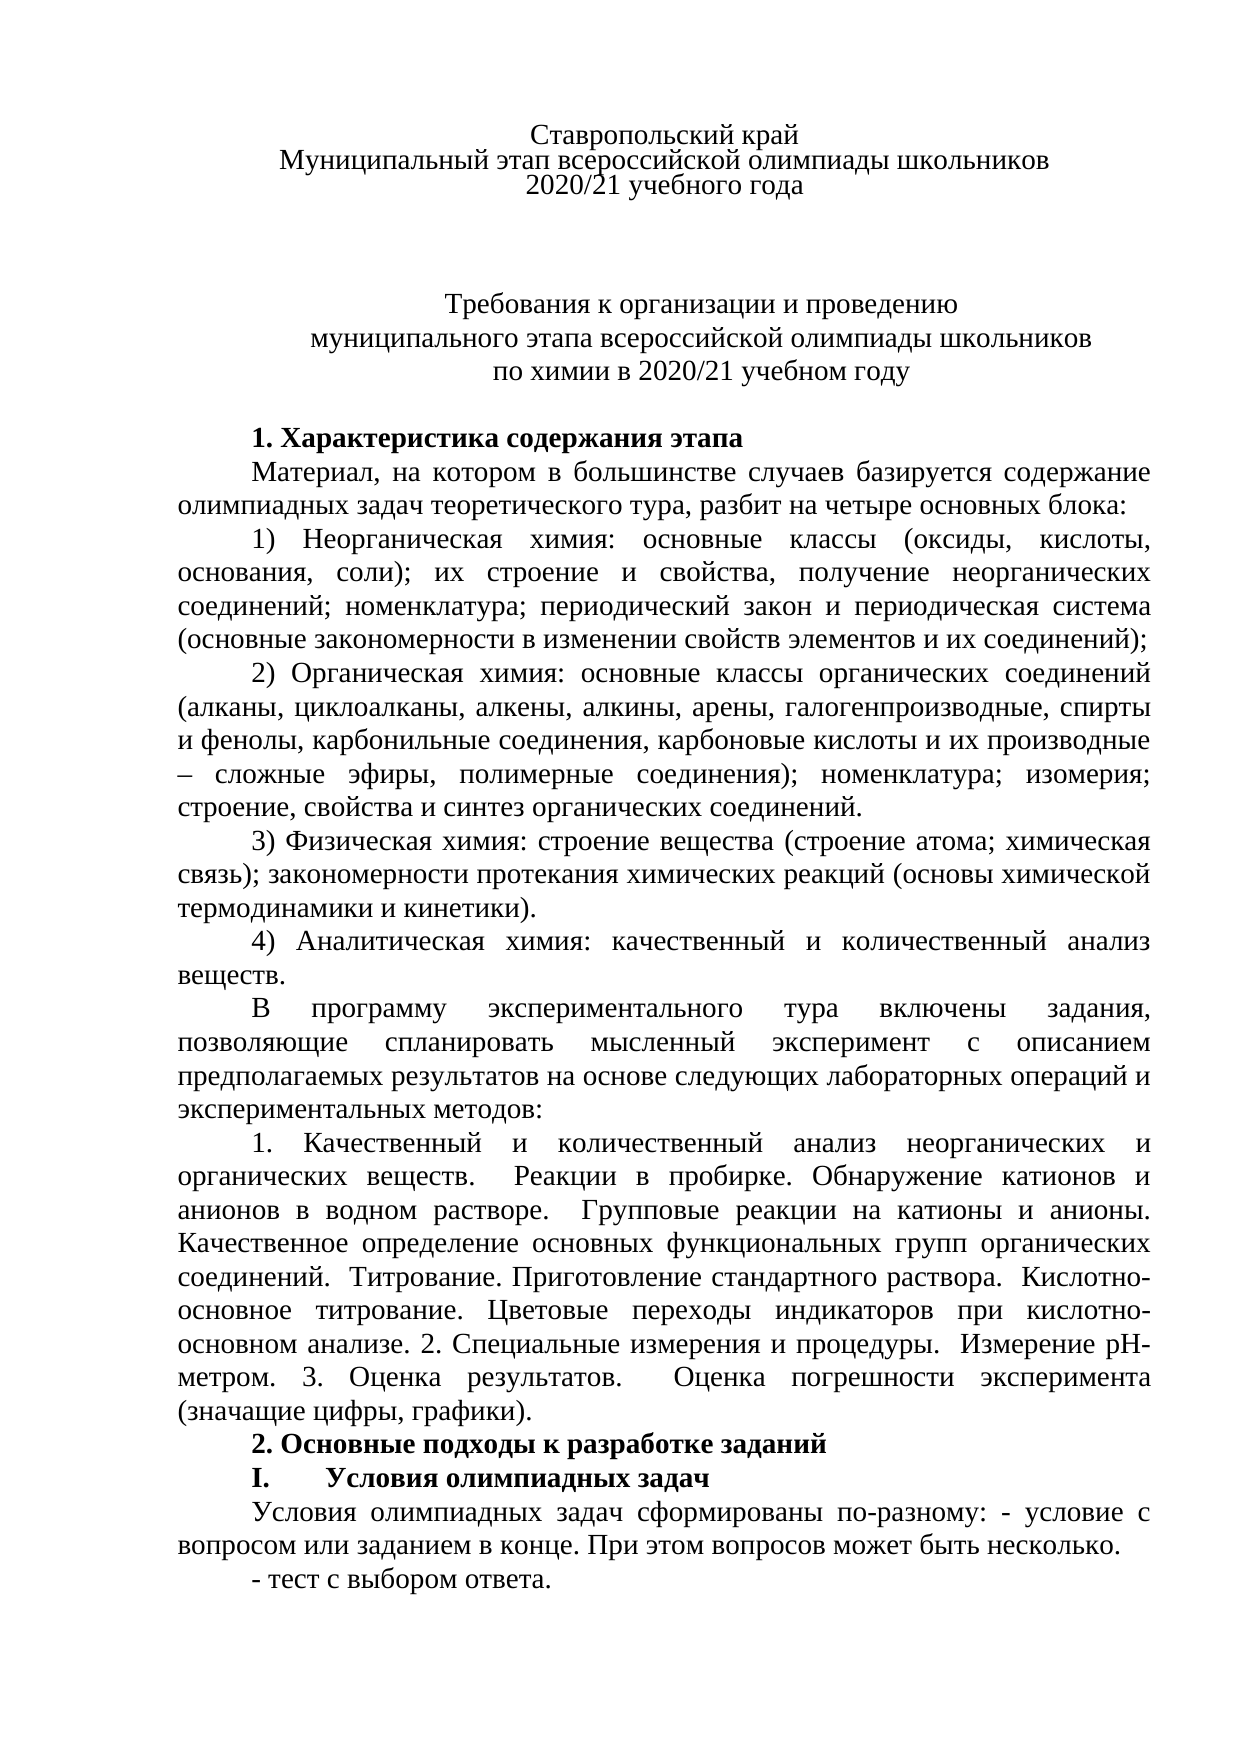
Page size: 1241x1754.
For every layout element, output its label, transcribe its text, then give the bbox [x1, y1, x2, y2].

text Материал, на котором в большинстве случаев базируется содержание олимпиадных задач теоретического тура, разбит на четыре основных блока: [177, 454, 1152, 521]
text 3) Физическая химия: строение вещества (строение атома; химическая связь); закономерности протекания химических реакций (основы химической термодинамики и кинетики). [177, 823, 1152, 923]
text Условия олимпиадных задач сформированы по-разному: - условие с вопросом или заданием в конце. При этом вопросов может быть несколько. [177, 1494, 1152, 1561]
text 2020/21 учебного года [177, 174, 1152, 199]
text 1. Качественный и количественный анализ неорганических и органических веществ. Реакции в пробирке. Обнаружение катионов и анионов в водном растворе. Групповые реакции на катионы и анионы. Качественное определение основных функциональных групп органических соединений. Титрование. Приготовление стандартного раствора. Кислотно-основное титрование. Цветовые переходы индикаторов при кислотно-основном анализе. 2. Специальные измерения и процедуры. Измерение рН-метром. 3. Оценка результатов. Оценка погрешности эксперимента (значащие цифры, графики). [177, 1125, 1152, 1427]
text Муниципальный этап всероссийской олимпиады школьников [177, 149, 1152, 174]
text В программу экспериментального тура включены задания, позволяющие спланировать мысленный эксперимент с описанием предполагаемых результатов на основе следующих лабораторных операций и экспериментальных методов: [177, 991, 1152, 1125]
text 1) Неорганическая химия: основные классы (оксиды, кислоты, основания, соли); их строение и свойства, получение неорганических соединений; номенклатура; периодический закон и периодическая система (основные закономерности в изменении свойств элементов и их соединений); [177, 521, 1152, 655]
text по химии в 2020/21 учебном году [177, 353, 1152, 387]
list Условия олимпиадных задач [177, 1460, 1152, 1494]
text Требования к организации и проведению [177, 286, 1152, 320]
text 2) Органическая химия: основные классы органических соединений (алканы, циклоалканы, алкены, алкины, арены, галогенпроизводные, спирты и фенолы, карбонильные соединения, карбоновые кислоты и их производные – сложные эфиры, полимерные соединения); номенклатура; изомерия; строение, свойства и синтез органических соединений. [177, 655, 1152, 823]
text 1. Характеристика содержания этапа [177, 420, 1152, 454]
text - тест с выбором ответа. [177, 1561, 1152, 1594]
text Ставропольский край [177, 124, 1152, 149]
text муниципального этапа всероссийской олимпиады школьников [177, 320, 1152, 353]
text 4) Аналитическая химия: качественный и количественный анализ веществ. [177, 923, 1152, 991]
text 2. Основные подходы к разработке заданий [177, 1427, 1152, 1460]
